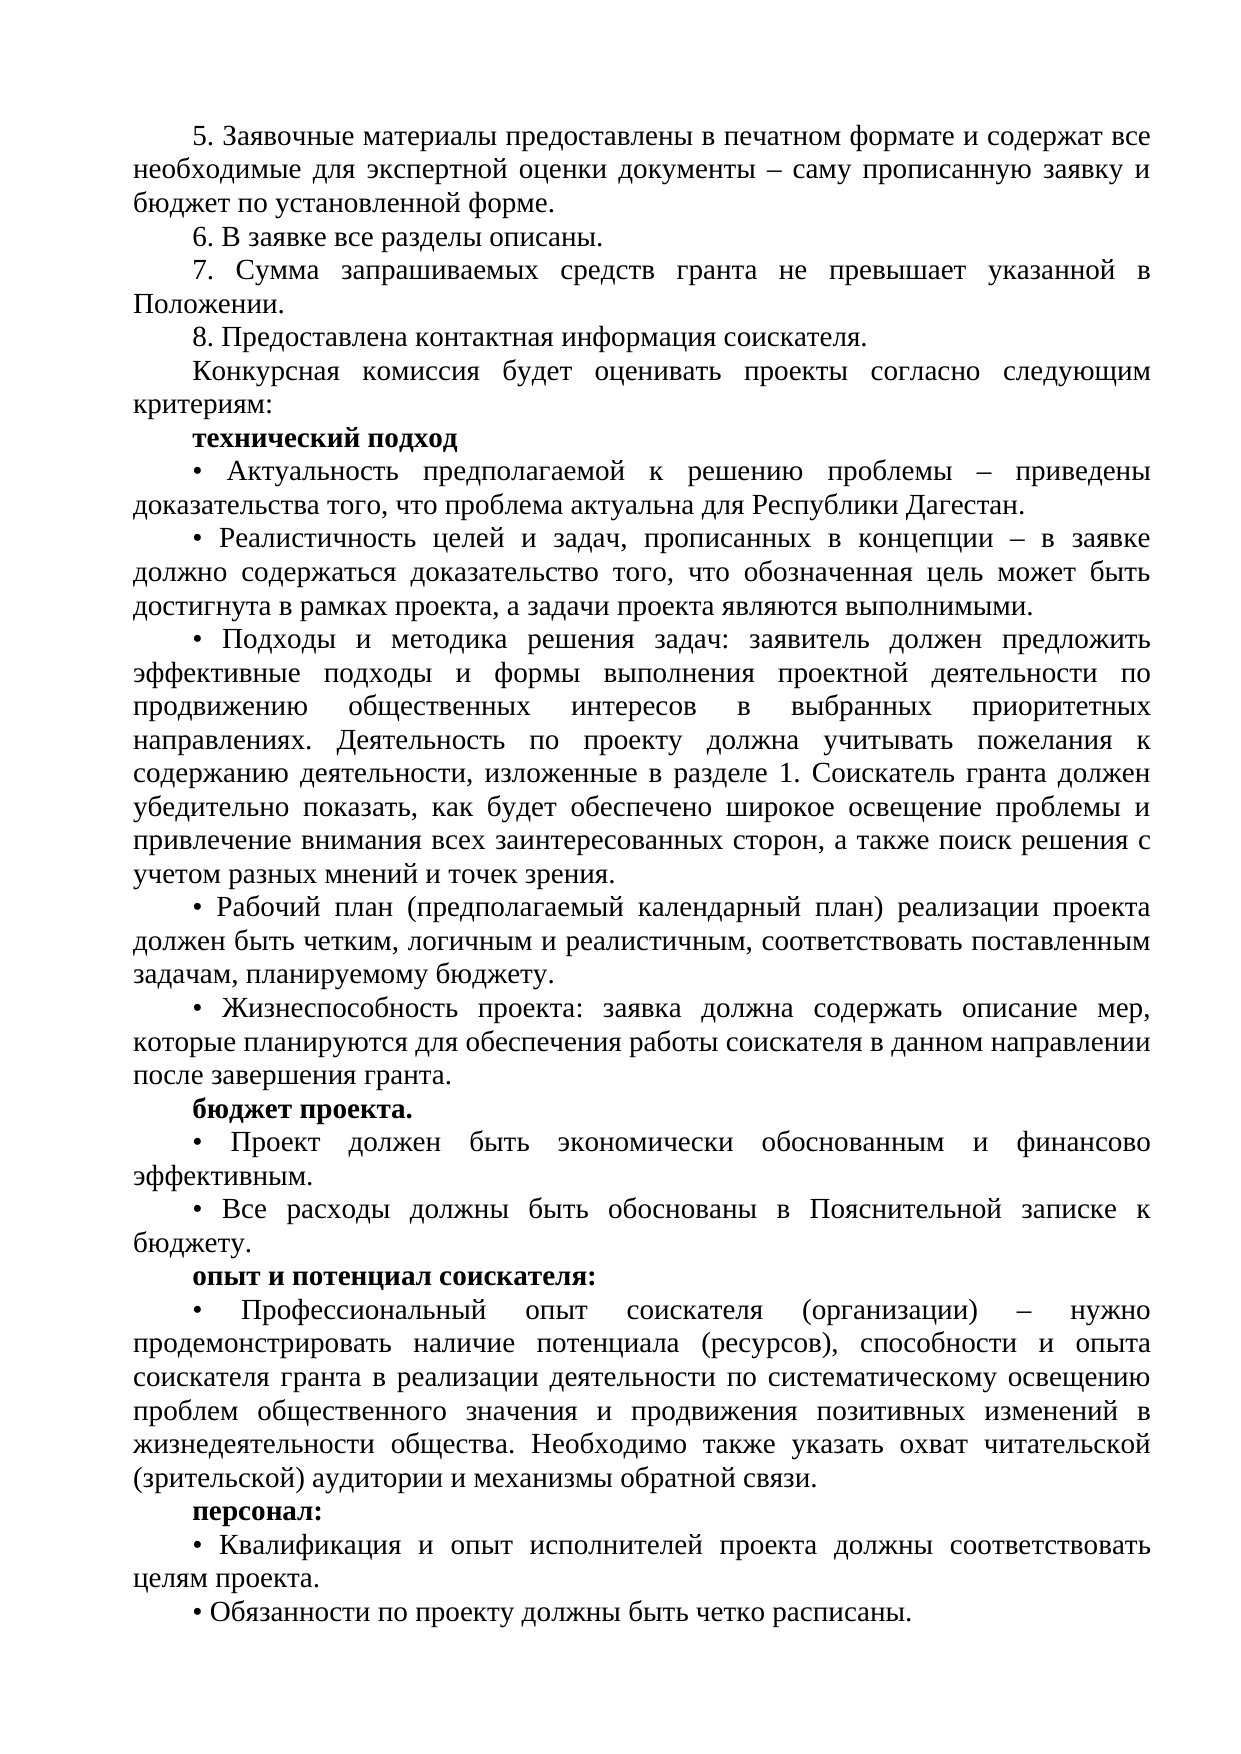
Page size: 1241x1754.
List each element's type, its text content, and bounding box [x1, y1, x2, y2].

text 5. Заявочные материалы предоставлены в печатном формате и содержат все необходимые для экспертной оценки документы – саму прописанную заявку и бюджет по установленной форме. [133, 118, 1152, 219]
text Конкурсная комиссия будет оценивать проекты согласно следующим критериям: [133, 353, 1152, 420]
text • Обязанности по проекту должны быть четко расписаны. [133, 1594, 1152, 1627]
text • Проект должен быть экономически обоснованным и финансово эффективным. [133, 1124, 1152, 1191]
text • Подходы и методика решения задач: заявитель должен предложить эффективные подходы и формы выполнения проектной деятельности по продвижению общественных интересов в выбранных приоритетных направлениях. Деятельность по проекту должна учитывать пожелания к содержанию деятельности, изложенные в разделе 1. Соискатель гранта должен убедительно показать, как будет обеспечено широкое освещение проблемы и привлечение внимания всех заинтересованных сторон, а также поиск решения с учетом разных мнений и точек зрения. [133, 621, 1152, 889]
text • Квалификация и опыт исполнителей проекта должны соответствовать целям проекта. [133, 1527, 1152, 1594]
text • Профессиональный опыт соискателя (организации) – нужно продемонстрировать наличие потенциала (ресурсов), способности и опыта соискателя гранта в реализации деятельности по систематическому освещению проблем общественного значения и продвижения позитивных изменений в жизнедеятельности общества. Необходимо также указать охват читательской (зрительской) аудитории и механизмы обратной связи. [133, 1292, 1152, 1493]
text 8. Предоставлена контактная информация соискателя. [133, 319, 1152, 353]
text • Рабочий план (предполагаемый календарный план) реализации проекта должен быть четким, логичным и реалистичным, соответствовать поставленным задачам, планируемому бюджету. [133, 889, 1152, 990]
text технический подход [133, 420, 1152, 453]
text • Жизнеспособность проекта: заявка должна содержать описание мер, которые планируются для обеспечения работы соискателя в данном направлении после завершения гранта. [133, 990, 1152, 1091]
text • Все расходы должны быть обоснованы в Пояснительной записке к бюджету. [133, 1191, 1152, 1258]
text 7. Сумма запрашиваемых средств гранта не превышает указанной в Положении. [133, 252, 1152, 319]
text • Актуальность предполагаемой к решению проблемы – приведены доказательства того, что проблема актуальна для Республики Дагестан. [133, 453, 1152, 521]
text 6. В заявке все разделы описаны. [133, 219, 1152, 252]
text персонал: [133, 1493, 1152, 1527]
text бюджет проекта. [133, 1091, 1152, 1124]
text • Реалистичность целей и задач, прописанных в концепции – в заявке должно содержаться доказательство того, что обозначенная цель может быть достигнута в рамках проекта, а задачи проекта являются выполнимыми. [133, 521, 1152, 621]
text опыт и потенциал соискателя: [133, 1258, 1152, 1292]
